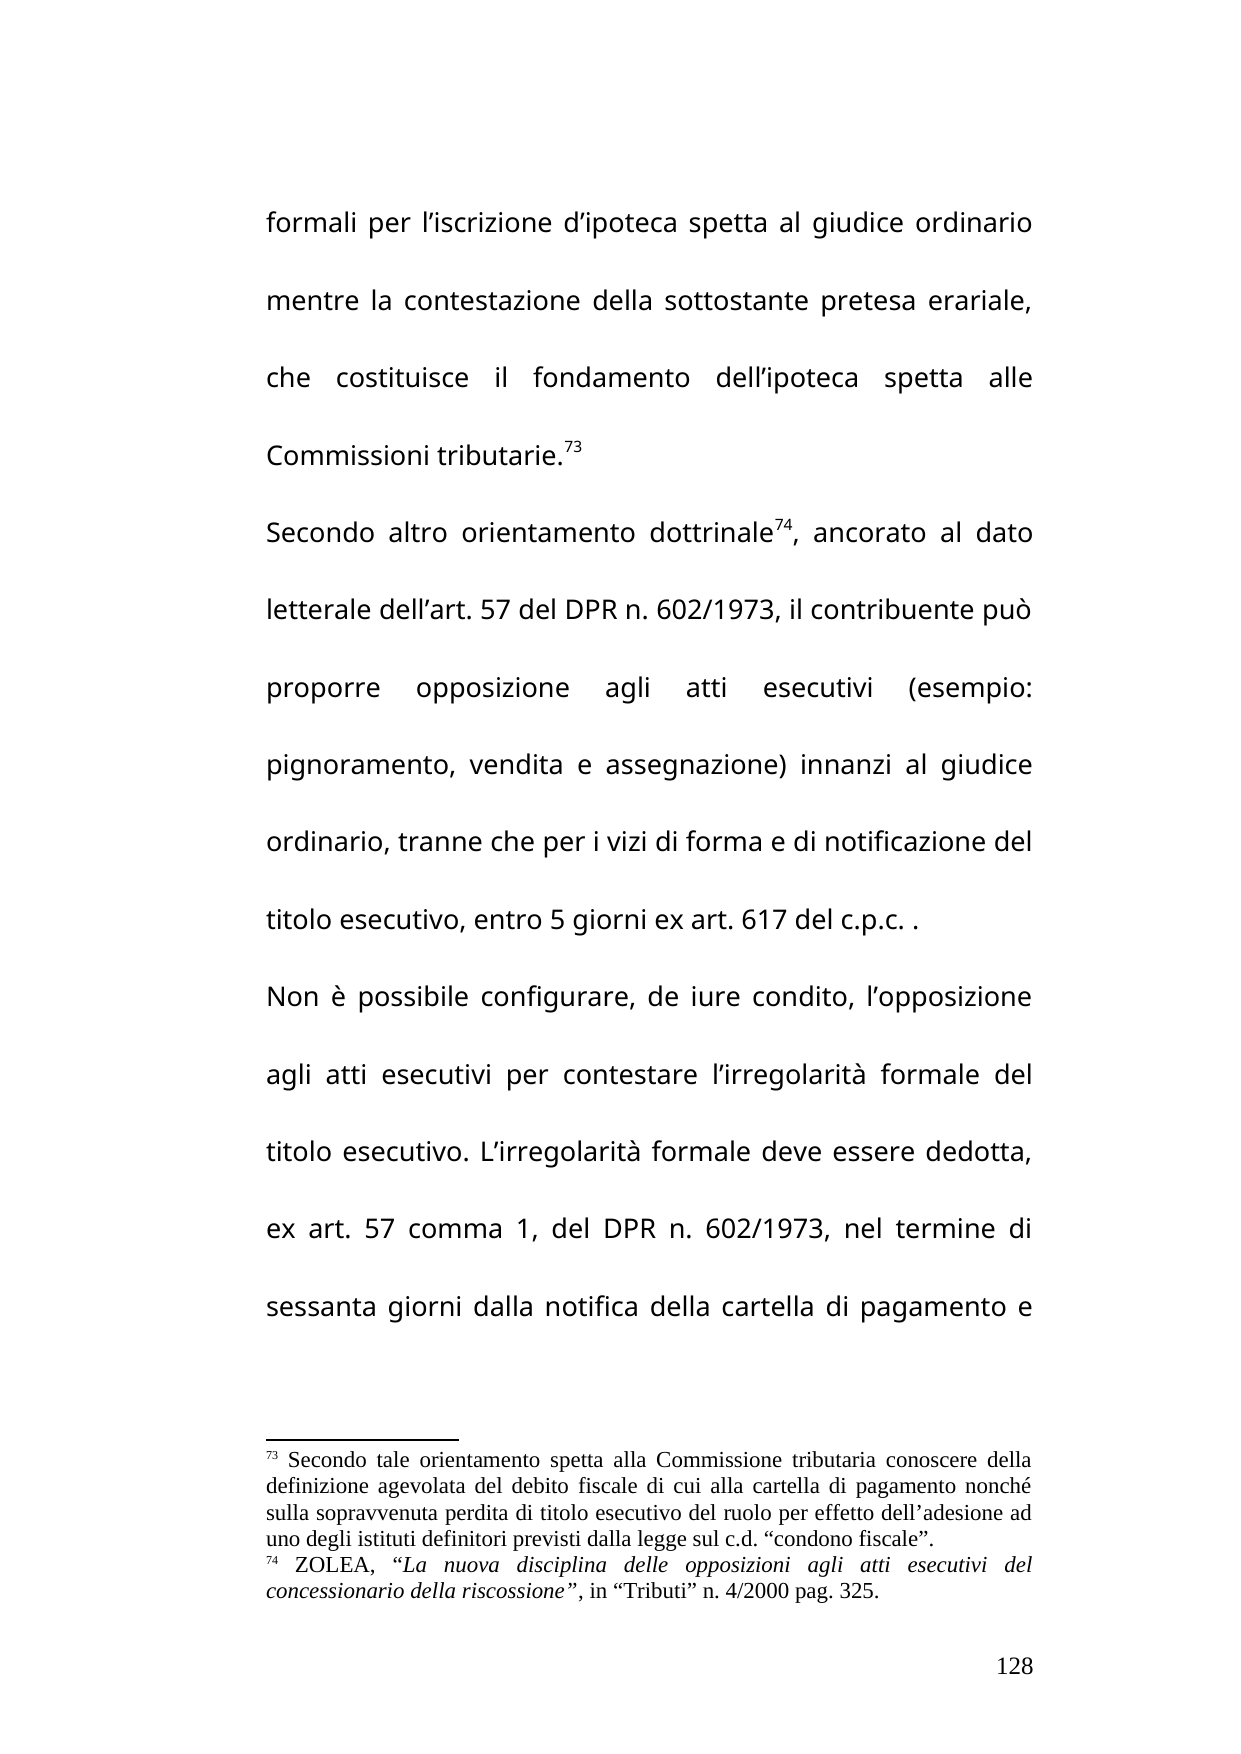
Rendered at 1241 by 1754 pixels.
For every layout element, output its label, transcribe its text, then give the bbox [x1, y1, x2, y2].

text Secondo altro orientamento dottrinale, ancorato al dato letterale dell’art. 57 del DPR n. 602/1973, il contribuente può proporre opposizione agli atti esecutivi (esempio: pignoramento, vendita e assegnazione) innanzi al giudice ordinario, tranne che per i vizi di forma e di notificazione del titolo esecutivo, entro 5 giorni ex art. 617 del c.p.c. . [266, 513, 1033, 937]
text Secondo un altro orientamento, l’iscrizione di ipoteca è un atto prodromico all’esecuzione forzata ossia essa non costituisce inizio dell’esecuzione forzata e non ha natura di atto esecutivo; pertanto la contestazione dei presupposti formali per l’iscrizione d’ipoteca spetta al giudice ordinario mentre la contestazione della sottostante pretesa erariale, che costituisce il fondamento dell’ipoteca spetta alle Commissioni tributarie. [266, 204, 1033, 473]
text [266, 978, 1033, 1324]
